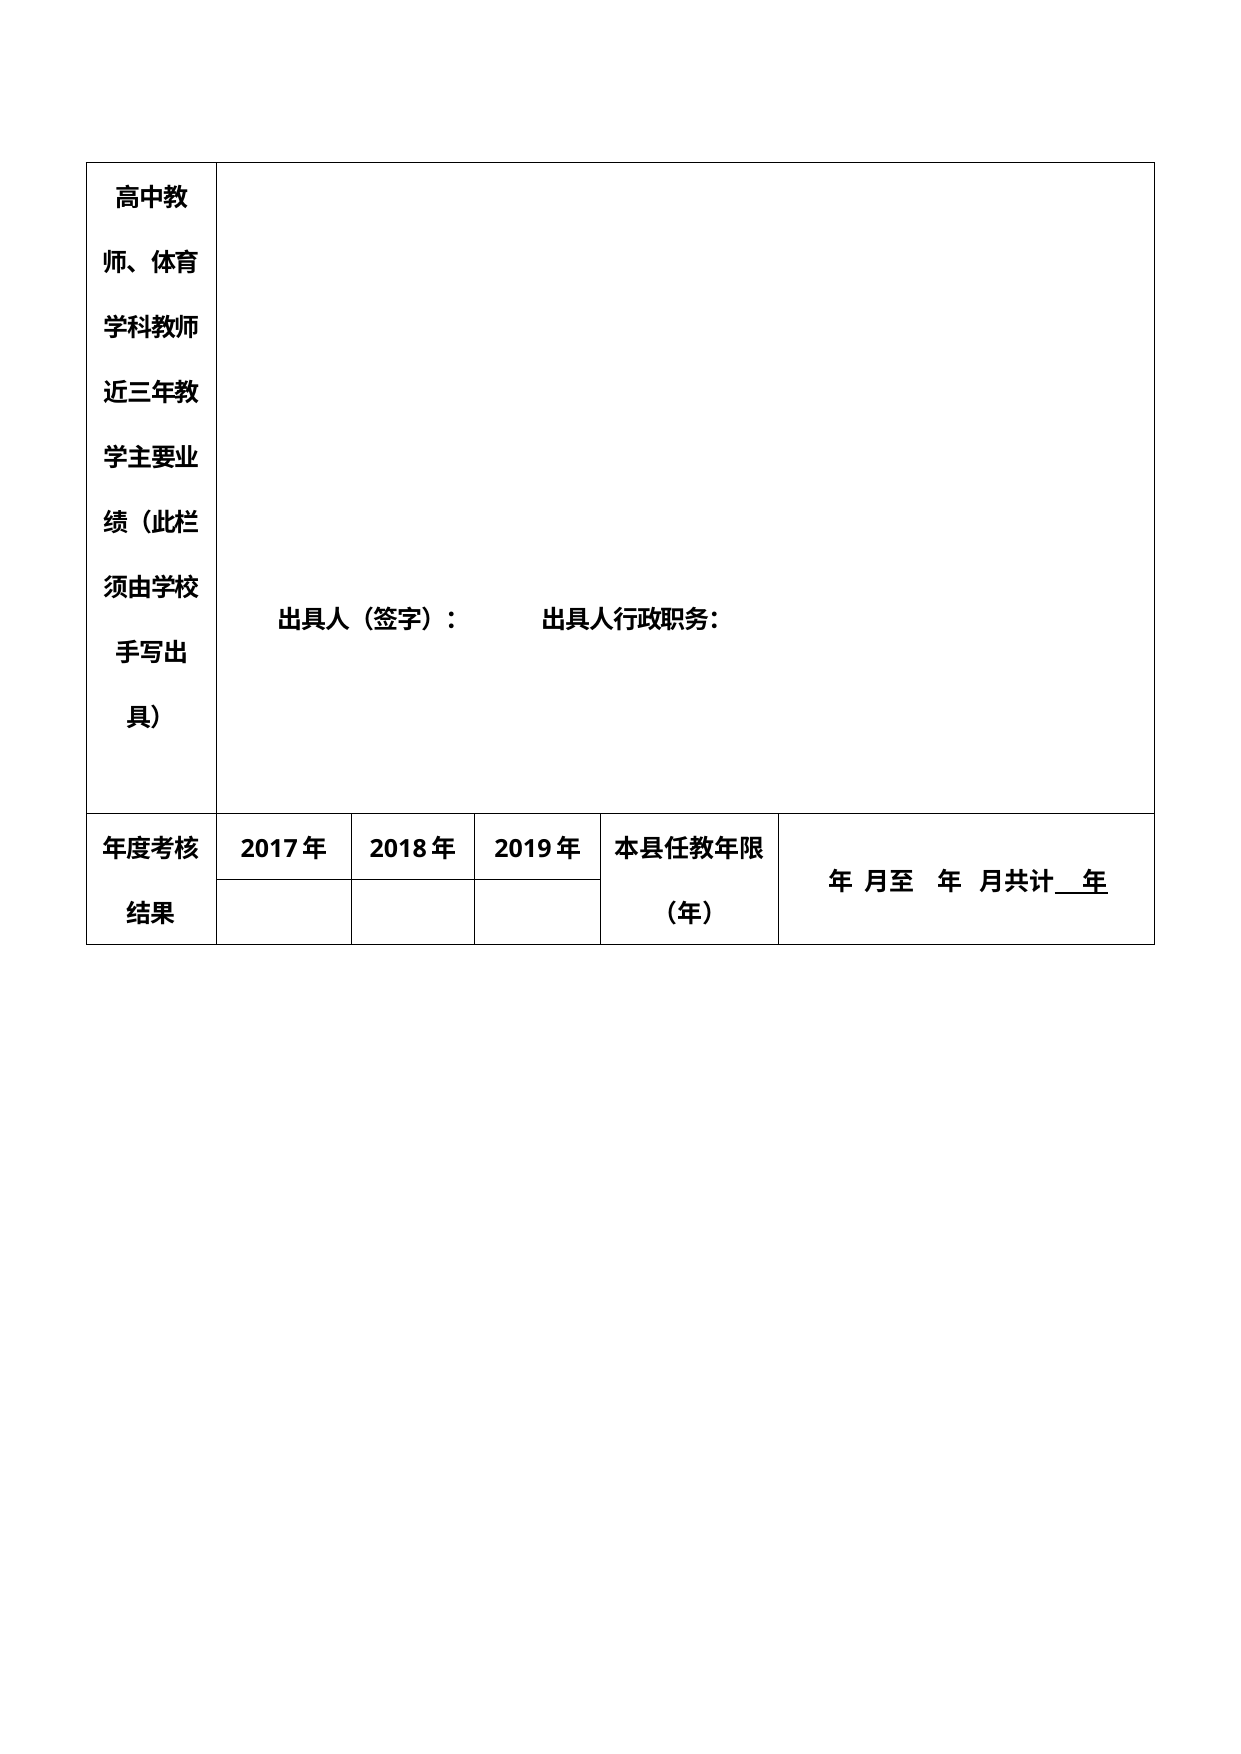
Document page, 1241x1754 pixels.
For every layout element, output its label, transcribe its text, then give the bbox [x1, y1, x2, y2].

table_cell [475, 880, 600, 944]
table_cell [217, 880, 351, 944]
table_cell [352, 880, 474, 944]
table_cell 本县任教年限（年） [601, 814, 778, 944]
table_cell 出具人（签字）： 出具人行政职务： [217, 163, 1154, 813]
table_cell 2019年 [475, 814, 600, 879]
table_cell 年 月至 年 月共计 年 [779, 814, 1154, 944]
table_cell 2018年 [352, 814, 474, 879]
table_cell 2017年 [217, 814, 351, 879]
table_cell 年度考核 结果 [87, 814, 216, 944]
table_cell 高中教师、体育学科教师近三年教学主要业绩（此栏须由学校手写出具） [87, 163, 216, 813]
